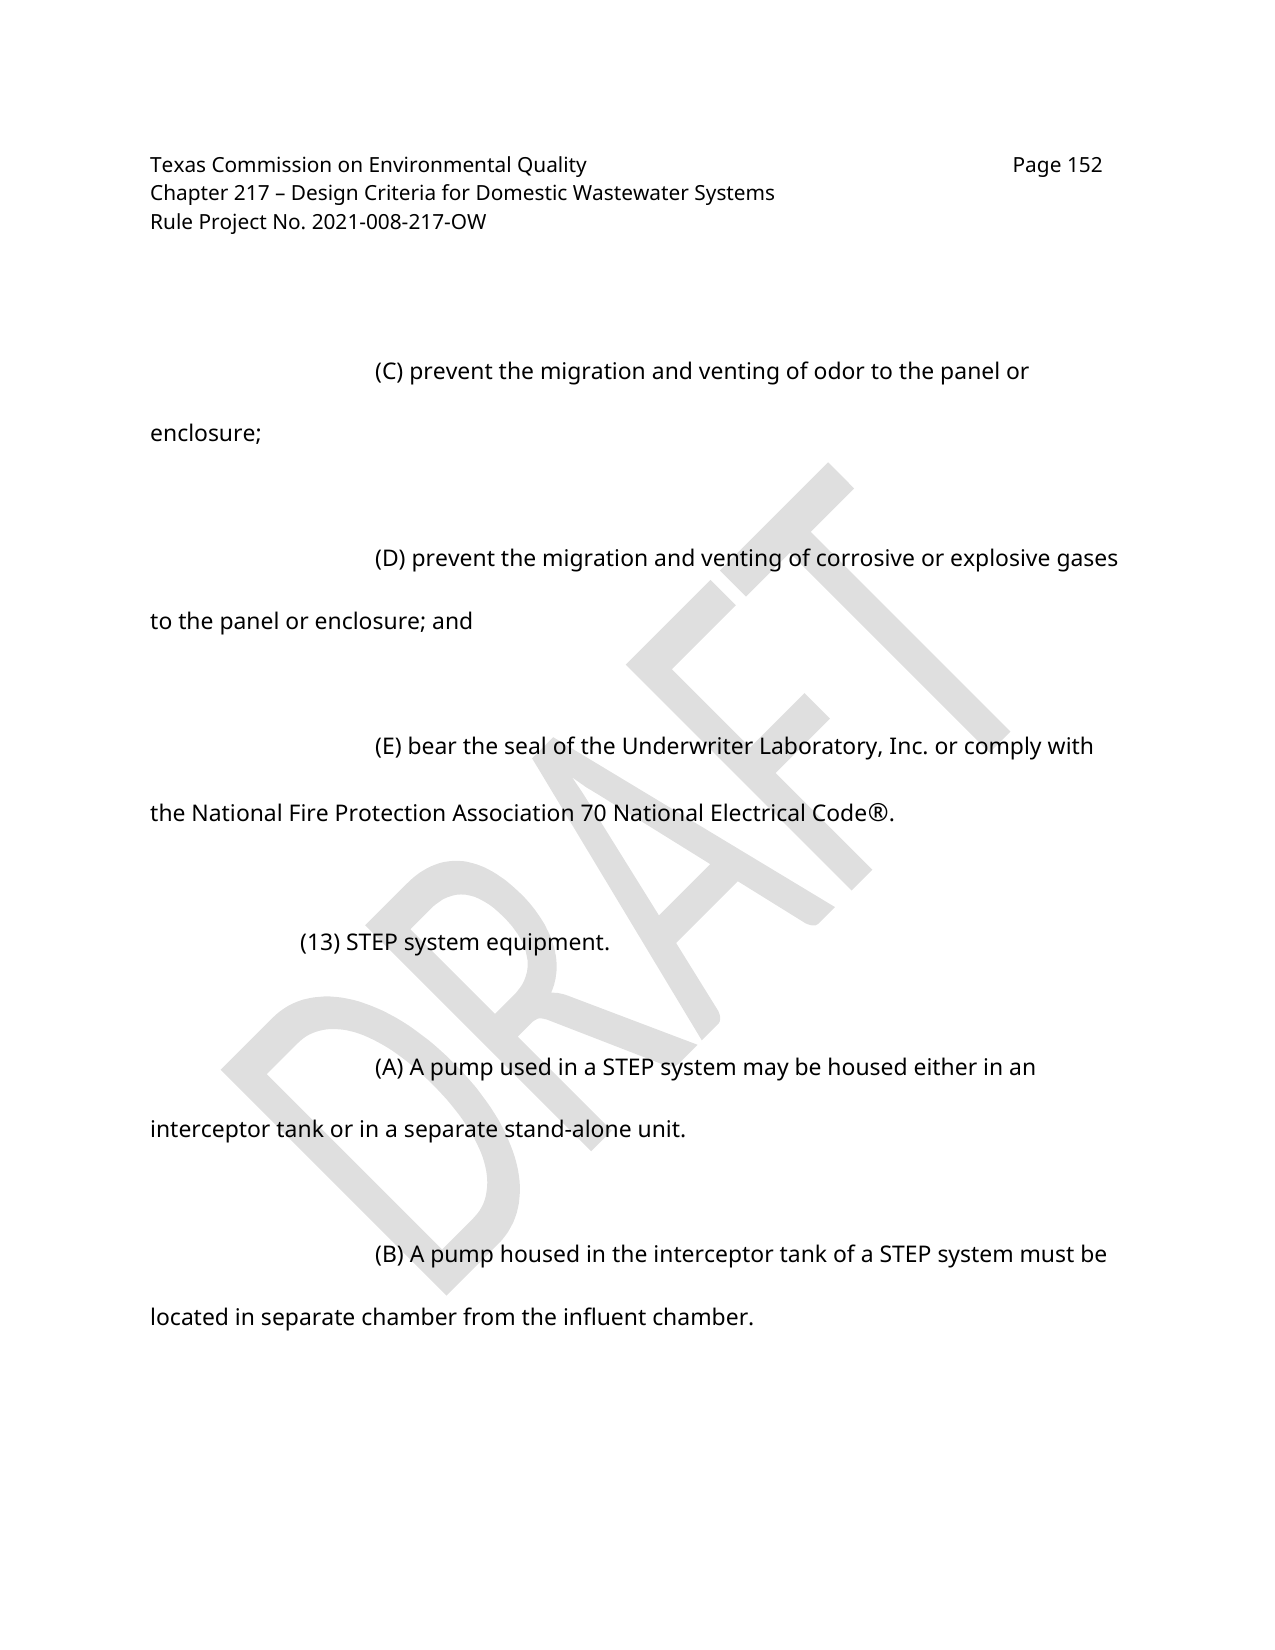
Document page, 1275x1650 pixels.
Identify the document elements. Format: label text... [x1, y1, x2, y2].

text (C) prevent the migration and venting of odor to the panel or enclosure; [150, 355, 1125, 448]
text (E) bear the seal of the Underwriter Laboratory, Inc. or comply with the National Fire Protection Association 70 National Electrical Code®. [150, 730, 1125, 829]
text (A) A pump used in a STEP system may be housed either in an interceptor tank or in a separate stand-alone unit. [150, 1051, 1125, 1144]
text (D) prevent the migration and venting of corrosive or explosive gases to the panel or enclosure; and [150, 542, 1125, 636]
text (B) A pump housed in the interceptor tank of a STEP system must be located in separate chamber from the influent chamber. [150, 1238, 1125, 1332]
text (13) STEP system equipment. [150, 926, 1125, 957]
